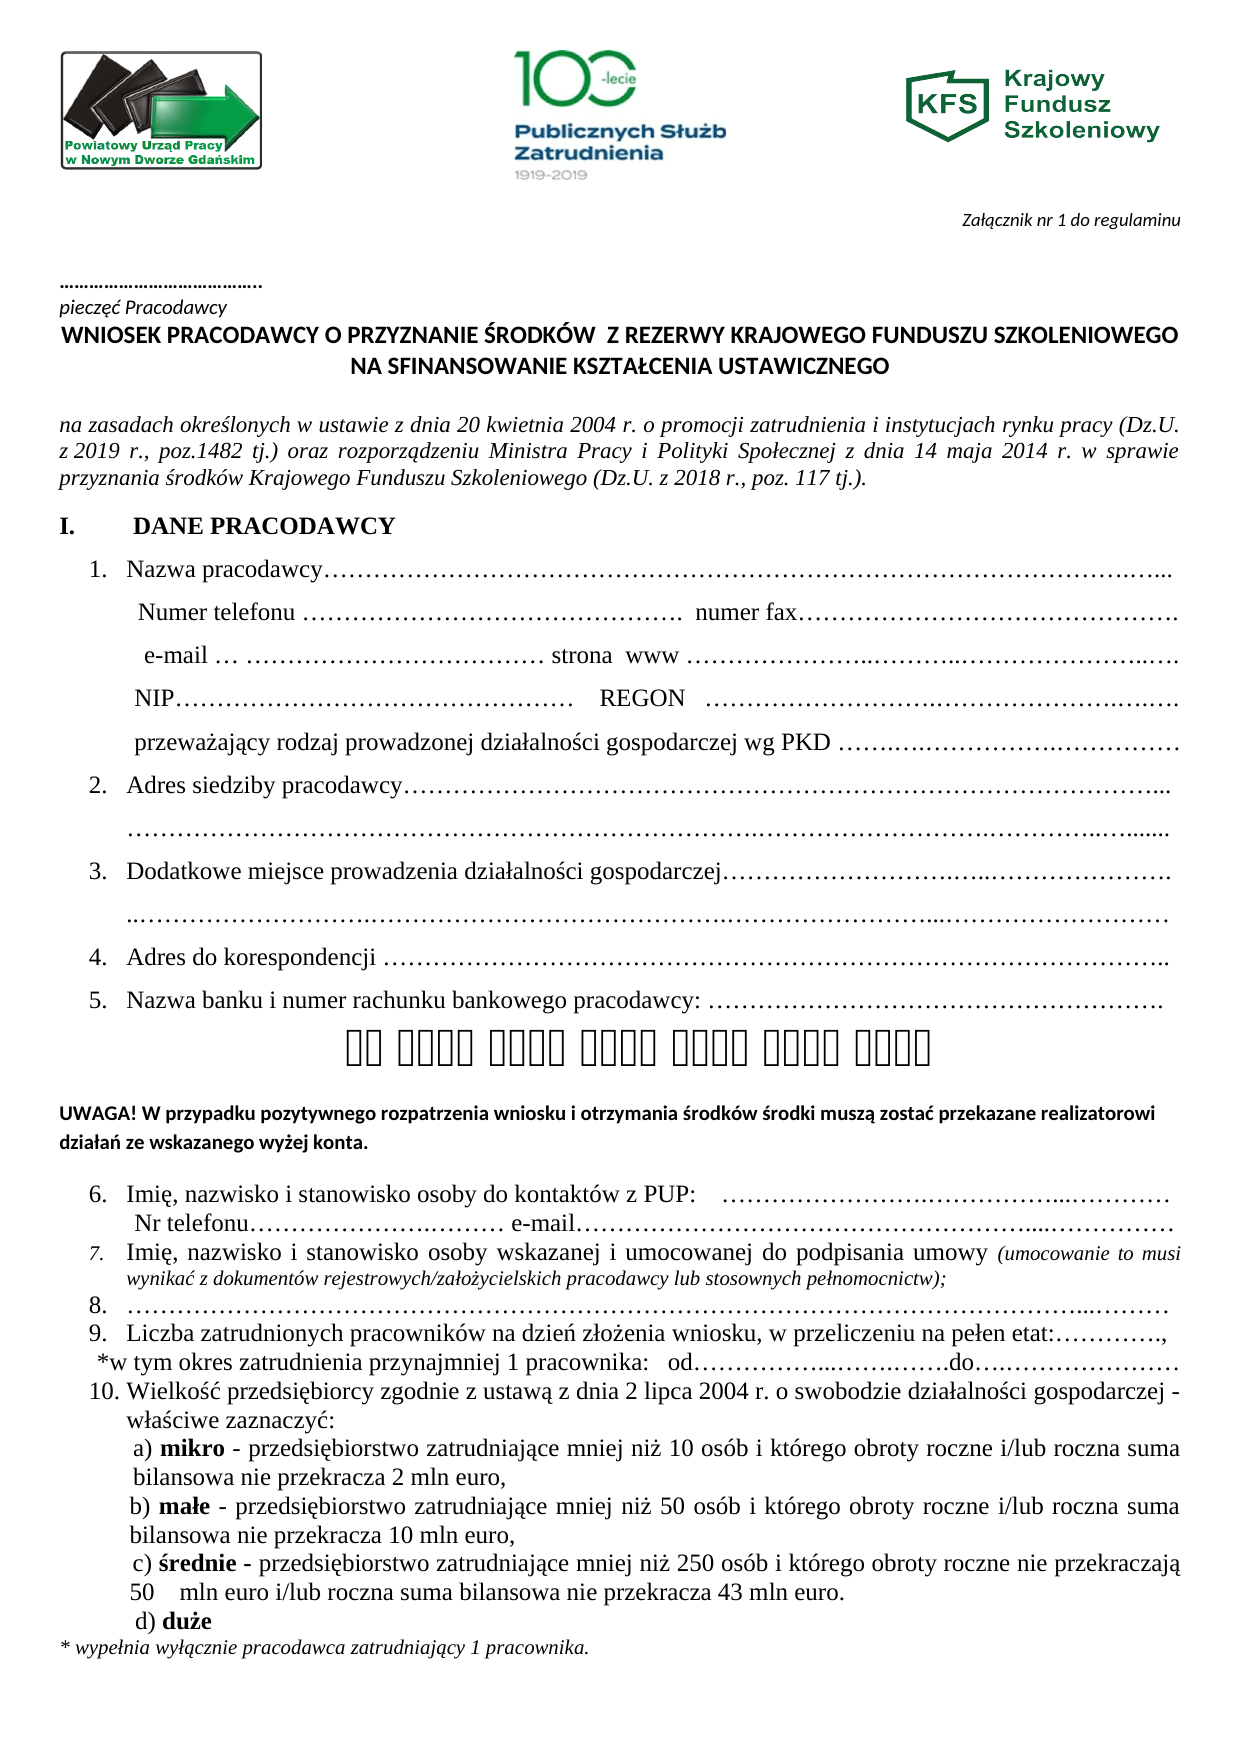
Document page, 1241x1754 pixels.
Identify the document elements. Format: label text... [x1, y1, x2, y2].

list Nazwa pracodawcy…………………………………………………………………………………….…... [89, 554, 1181, 583]
text Nr telefonu………………….……… e-mail………………………………………………....…………… [59, 1208, 1181, 1237]
picture [59, 50, 263, 170]
text pieczęć Pracodawcy [59, 294, 1181, 319]
text ………………………………….. [59, 269, 1181, 294]
text * wypełnia wyłącznie pracodawca zatrudniający 1 pracownika. [59, 1635, 1181, 1659]
text a) mikro - przedsiębiorstwo zatrudniające mniej niż 10 osób i którego obroty roczne i/lub roczna suma bilansowa nie przekracza 2 mln euro, [133, 1433, 1181, 1491]
list Liczba zatrudnionych pracowników na dzień złożenia wniosku, w przeliczeniu na pełen etat:…………., [89, 1318, 1181, 1347]
text Załącznik nr 1 do regulaminu [59, 208, 1181, 231]
text UWAGA! W przypadku pozytywnego rozpatrzenia wniosku i otrzymania środków środki muszą zostać przekazane realizatorowi działań ze wskazanego wyżej konta. [59, 1100, 1181, 1155]
list Nazwa banku i numer rachunku bankowego pracodawcy: ………………………………………………. [89, 985, 1181, 1014]
text e-mail … ……………………………… strona www …………………..………..…………………..…. NIP………………………………………… REGON ……………………….………………….….…. [134, 640, 1181, 712]
text *w tym okres zatrudnienia przynajmniej 1 pracownika: od……………...…….…….do….………………… [59, 1347, 1181, 1376]
list ……………………………………………………………………………………………………...……… [89, 1290, 1181, 1318]
list d) duże [103, 1606, 1154, 1635]
list Dodatkowe miejsce prowadzenia działalności gospodarczej……………………….…..…………………. ..……………………….…………………………………….……………………...……………………… [89, 856, 1181, 928]
text b) małe - przedsiębiorstwo zatrudniające mniej niż 50 osób i którego obroty roczne i/lub roczna suma bilansowa nie przekracza 10 mln euro, [129, 1491, 1181, 1548]
text na zasadach określonych w ustawie z dnia 20 kwietnia 2004 r. o promocji zatrudnienia i instytucjach rynku pracy (Dz.U. z 2019 r., poz.1482 tj.) oraz rozporządzeniu Ministra Pracy i Polityki Społecznej z dnia 14 maja 2014 r. w sprawie przyznania środków Krajowego Funduszu Szkoleniowego (Dz.U. z 2018 r., poz. 117 tj.). [59, 411, 1181, 490]
list Wielkość przedsiębiorcy zgodnie z ustawą z dnia 2 lipca 2004 r. o swobodzie działalności gospodarczej - właściwe zaznaczyć: [89, 1376, 1181, 1433]
text przeważający rodzaj prowadzonej działalności gospodarczej wg PKD …….….…………….…………… [59, 727, 1181, 755]
list Adres do korespondencji ………………………………………………………………………………….. [89, 942, 1181, 971]
text c) średnie - przedsiębiorstwo zatrudniające mniej niż 250 osób i którego obroty roczne nie przekraczają 50 mln euro i/lub roczna suma bilansowa nie przekracza 43 mln euro. [129, 1548, 1181, 1606]
list DANE PRACODAWCY [59, 511, 1181, 540]
picture [514, 50, 727, 181]
text Numer telefonu ………………………………………. numer fax………………………………………. [134, 597, 1181, 626]
text NA SFINANSOWANIE KSZTAŁCENIA USTAWICZNEGO [59, 350, 1181, 381]
picture [884, 50, 1182, 162]
list Adres siedziby pracodawcy………………………………………………………………………………... ………………………………………………………………….……………………….…………..…....... [89, 770, 1181, 842]
text WNIOSEK PRACODAWCY O PRZYZNANIE ŚRODKÓW Z REZERWY KRAJOWEGO FUNDUSZU SZKOLENIOWEGO [59, 319, 1181, 350]
list Imię, nazwisko i stanowisko osoby wskazanej i umocowanej do podpisania umowy (umocowanie to musi wynikać z dokumentów rejestrowych/założycielskich pracodawcy lub stosownych pełnomocnictw); [89, 1237, 1181, 1290]
list Imię, nazwisko i stanowisko osoby do kontaktów z PUP: …………………….……………...………… [89, 1179, 1181, 1208]
